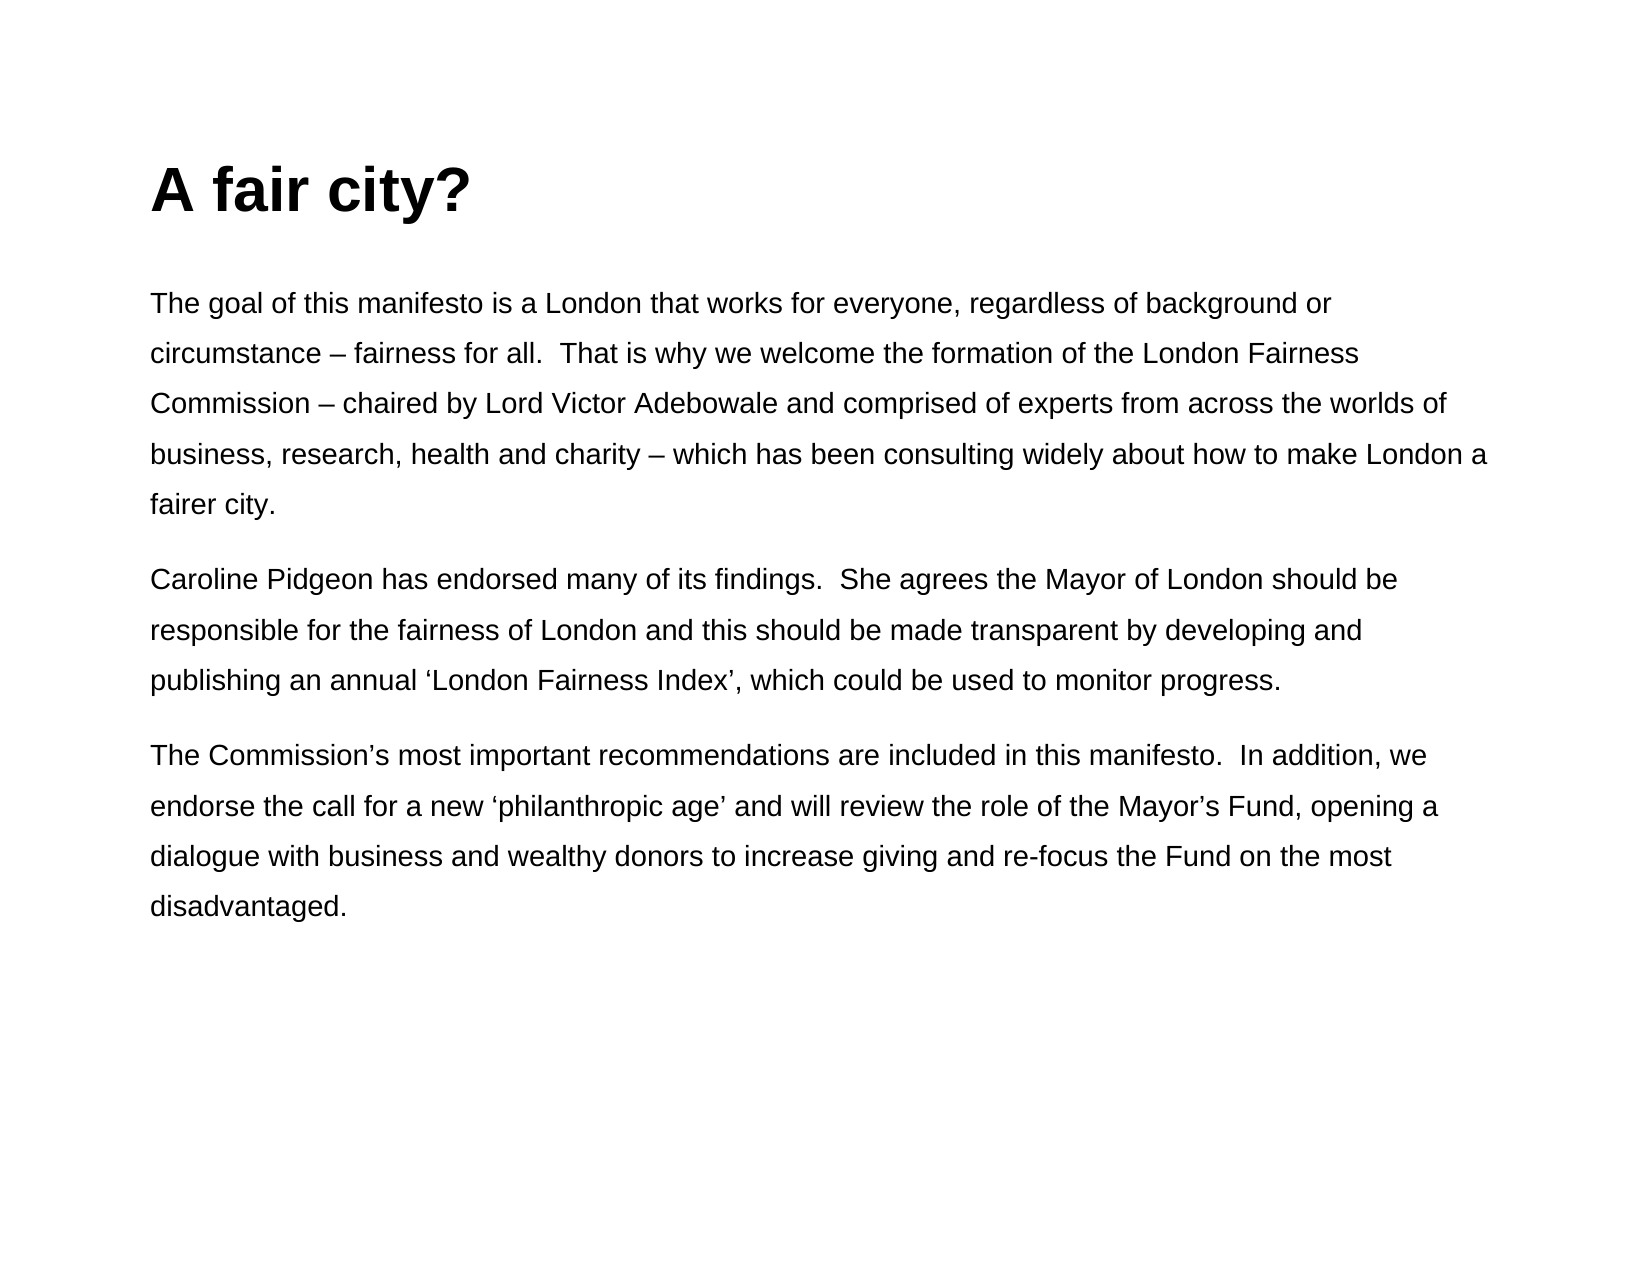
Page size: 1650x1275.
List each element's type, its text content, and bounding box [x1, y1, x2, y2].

text Caroline Pidgeon has endorsed many of its findings. She agrees the Mayor of London should be responsible for the fairness of London and this should be made transparent by developing and publishing an annual ‘London Fairness Index’, which could be used to monitor progress. [150, 562, 1500, 697]
text The goal of this manifesto is a London that works for everyone, regardless of background or circumstance – fairness for all. That is why we welcome the formation of the London Fairness Commission – chaired by Lord Victor Adebowale and comprised of experts from across the worlds of business, research, health and charity – which has been consulting widely about how to make London a fairer city. [150, 286, 1500, 521]
text The Commission’s most important recommendations are included in this manifesto. In addition, we endorse the call for a new ‘philanthropic age’ and will review the role of the Mayor’s Fund, opening a dialogue with business and wealthy donors to increase giving and re-focus the Fund on the most disadvantaged. [150, 738, 1500, 923]
text A fair city? [150, 153, 1500, 225]
